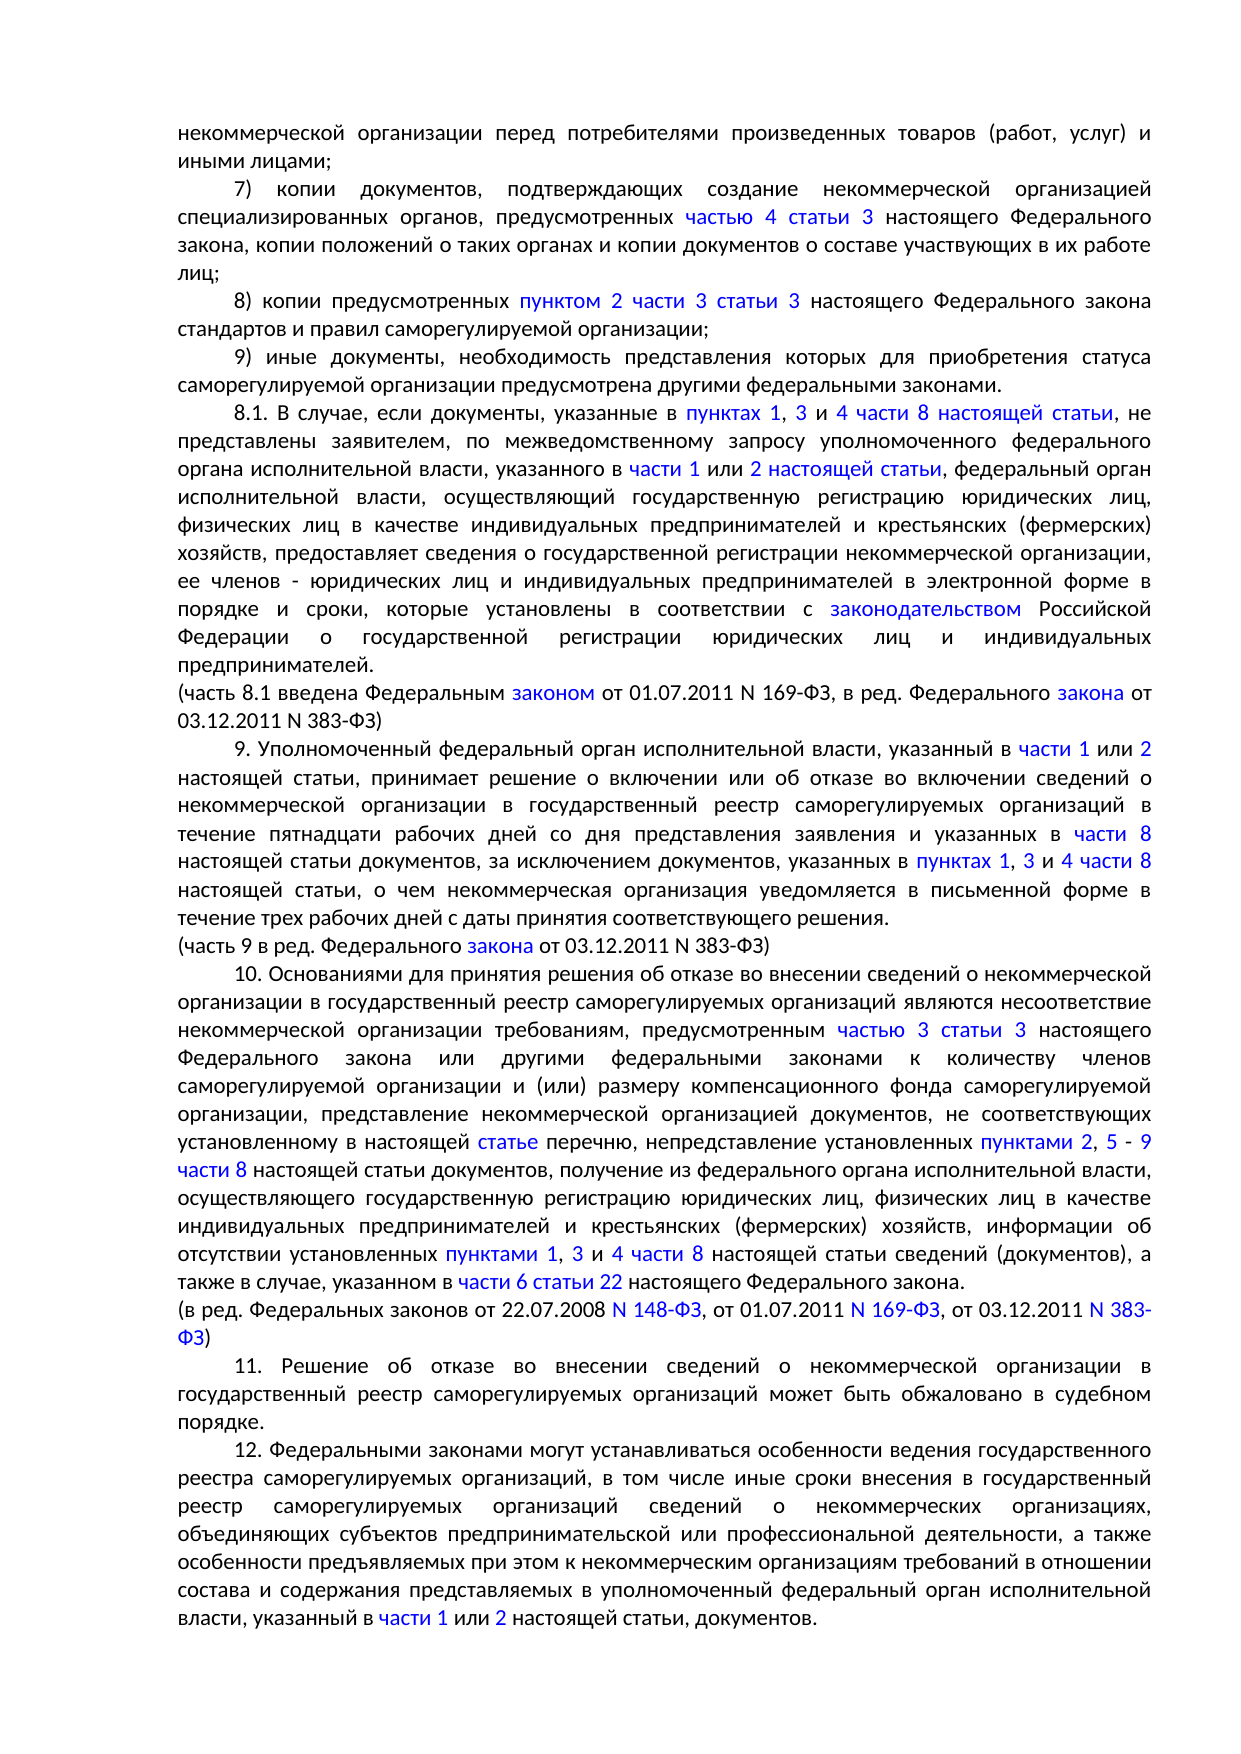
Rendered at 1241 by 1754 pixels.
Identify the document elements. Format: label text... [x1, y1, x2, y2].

text 8.1. В случае, если документы, указанные в пунктах 1, 3 и 4 части 8 настоящей статьи, не представлены заявителем, по межведомственному запросу уполномоченного федерального органа исполнительной власти, указанного в части 1 или 2 настоящей статьи, федеральный орган исполнительной власти, осуществляющий государственную регистрацию юридических лиц, физических лиц в качестве индивидуальных предпринимателей и крестьянских (фермерских) хозяйств, предоставляет сведения о государственной регистрации некоммерческой организации, ее членов - юридических лиц и индивидуальных предпринимателей в электронной форме в порядке и сроки, которые установлены в соответствии с законодательством Российской Федерации о государственной регистрации юридических лиц и индивидуальных предпринимателей. [177, 398, 1152, 678]
text 12. Федеральными законами могут устанавливаться особенности ведения государственного реестра саморегулируемых организаций, в том числе иные сроки внесения в государственный реестр саморегулируемых организаций сведений о некоммерческих организациях, объединяющих субъектов предпринимательской или профессиональной деятельности, а также особенности предъявляемых при этом к некоммерческим организациям требований в отношении состава и содержания представляемых в уполномоченный федеральный орган исполнительной власти, указанный в части 1 или 2 настоящей статьи, документов. [177, 1435, 1152, 1631]
text 7) копии документов, подтверждающих создание некоммерческой организацией специализированных органов, предусмотренных частью 4 статьи 3 настоящего Федерального закона, копии положений о таких органах и копии документов о составе участвующих в их работе лиц; [177, 174, 1152, 286]
text (часть 9 в ред. Федерального закона от 03.12.2011 N 383-ФЗ) [177, 931, 1152, 959]
text (в ред. Федеральных законов от 22.07.2008 N 148-ФЗ, от 01.07.2011 N 169-ФЗ, от 03.12.2011 N 383-ФЗ) [177, 1295, 1152, 1351]
text 11. Решение об отказе во внесении сведений о некоммерческой организации в государственный реестр саморегулируемых организаций может быть обжаловано в судебном порядке. [177, 1351, 1152, 1435]
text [177, 118, 1152, 174]
text 8) копии предусмотренных пунктом 2 части 3 статьи 3 настоящего Федерального закона стандартов и правил саморегулируемой организации; [177, 286, 1152, 342]
text 9) иные документы, необходимость представления которых для приобретения статуса саморегулируемой организации предусмотрена другими федеральными законами. [177, 342, 1152, 398]
text (часть 8.1 введена Федеральным законом от 01.07.2011 N 169-ФЗ, в ред. Федерального закона от 03.12.2011 N 383-ФЗ) [177, 678, 1152, 734]
text 9. Уполномоченный федеральный орган исполнительной власти, указанный в части 1 или 2 настоящей статьи, принимает решение о включении или об отказе во включении сведений о некоммерческой организации в государственный реестр саморегулируемых организаций в течение пятнадцати рабочих дней со дня представления заявления и указанных в части 8 настоящей статьи документов, за исключением документов, указанных в пунктах 1, 3 и 4 части 8 настоящей статьи, о чем некоммерческая организация уведомляется в письменной форме в течение трех рабочих дней с даты принятия соответствующего решения. [177, 734, 1152, 931]
text 10. Основаниями для принятия решения об отказе во внесении сведений о некоммерческой организации в государственный реестр саморегулируемых организаций являются несоответствие некоммерческой организации требованиям, предусмотренным частью 3 статьи 3 настоящего Федерального закона или другими федеральными законами к количеству членов саморегулируемой организации и (или) размеру компенсационного фонда саморегулируемой организации, представление некоммерческой организацией документов, не соответствующих установленному в настоящей статье перечню, непредставление установленных пунктами 2, 5 - 9 части 8 настоящей статьи документов, получение из федерального органа исполнительной власти, осуществляющего государственную регистрацию юридических лиц, физических лиц в качестве индивидуальных предпринимателей и крестьянских (фермерских) хозяйств, информации об отсутствии установленных пунктами 1, 3 и 4 части 8 настоящей статьи сведений (документов), а также в случае, указанном в части 6 статьи 22 настоящего Федерального закона. [177, 959, 1152, 1295]
